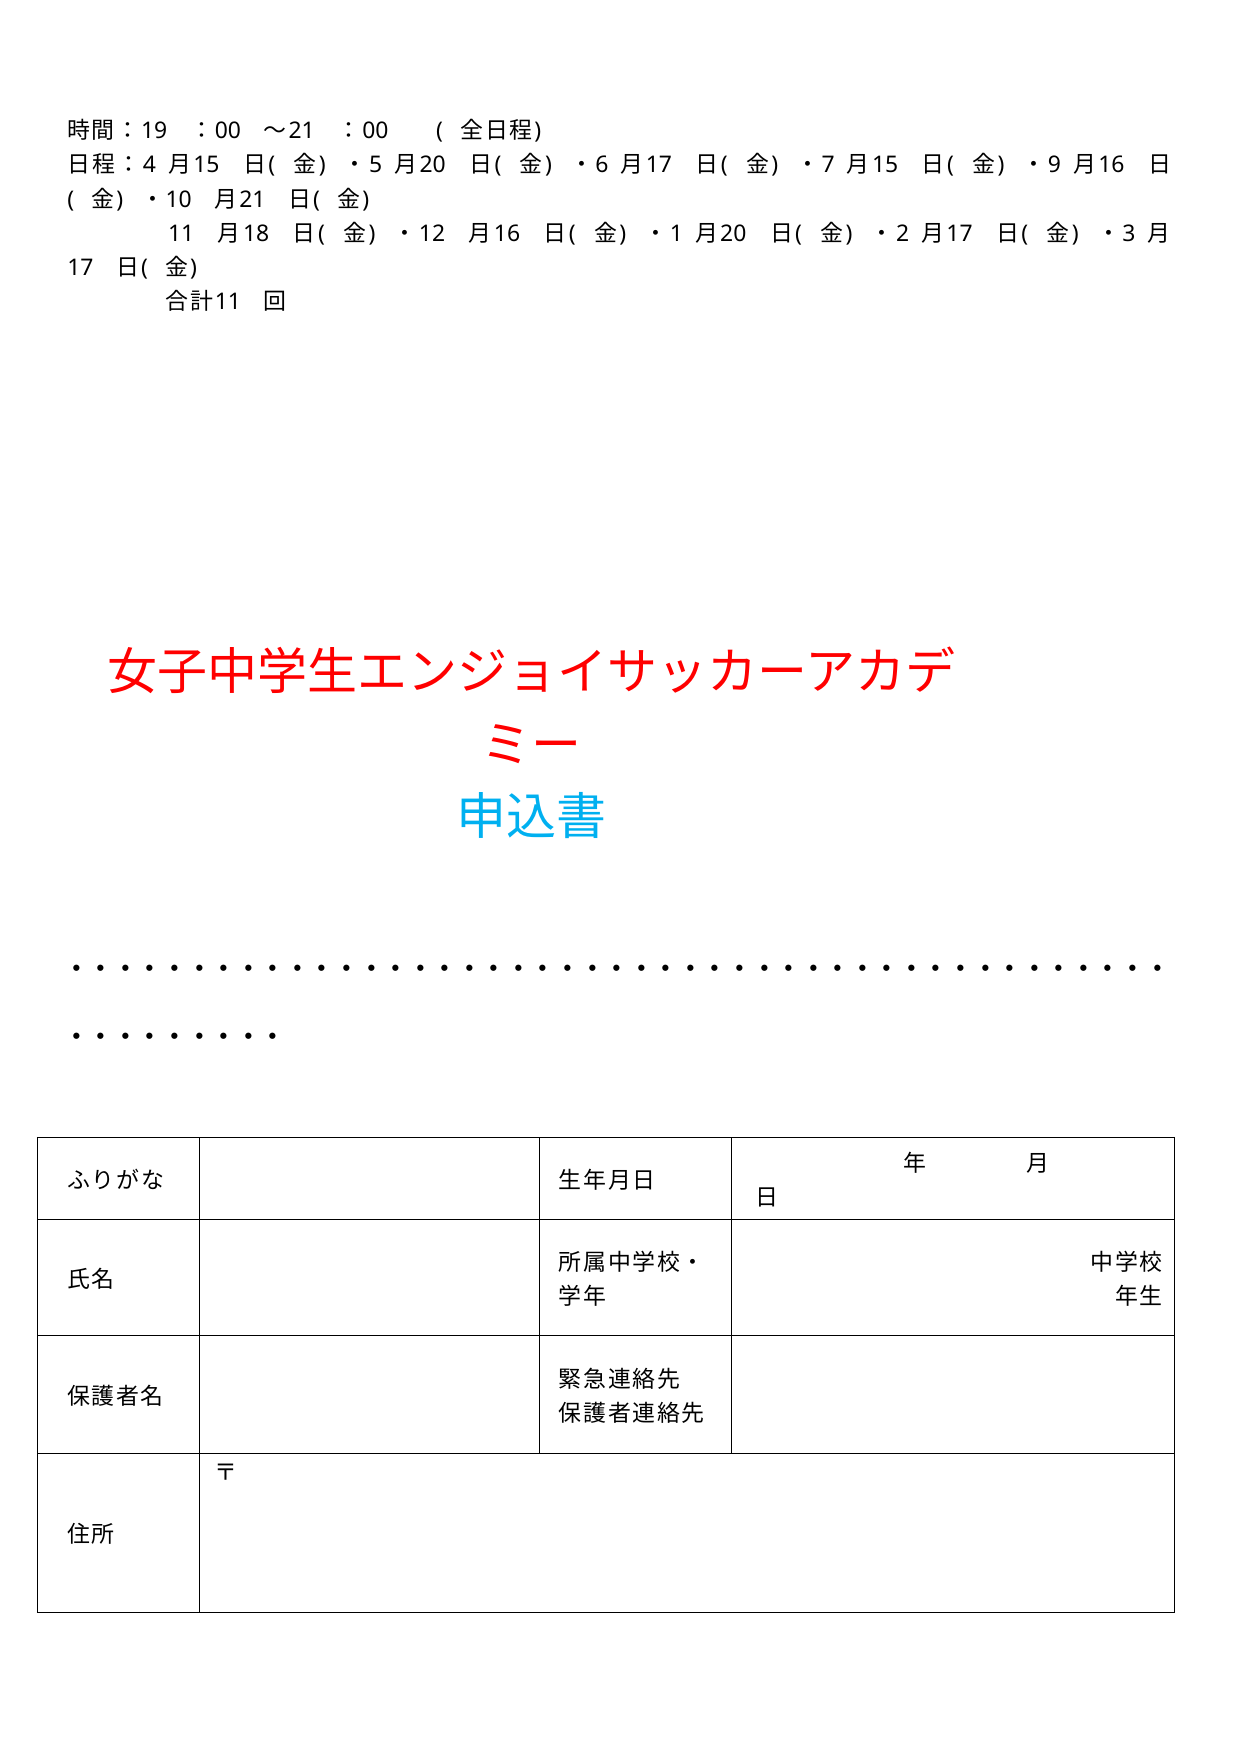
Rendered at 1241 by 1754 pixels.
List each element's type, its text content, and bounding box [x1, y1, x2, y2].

table_cell [732, 1336, 1174, 1452]
table_cell 〒 [200, 1454, 1174, 1612]
table_header [200, 1138, 539, 1218]
table_cell [200, 1220, 539, 1335]
text 11月18日(金)・12月16日(金)・1月20日(金)・2月17日(金)・3月17日(金) [67, 214, 1173, 283]
table_cell 住所 [38, 1454, 199, 1612]
text 合計11回 [67, 283, 1173, 317]
text ･･････････････････････････････････････････････････････ [67, 932, 1173, 1068]
text 時間：19：00～21：00 (全日程) [67, 112, 1173, 146]
text 日程：4月15日(金)・5月20日(金)・6月17日(金)・7月15日(金)・9月16日(金)・10月21日(金) [67, 146, 1173, 214]
table_cell 氏名 [38, 1220, 199, 1335]
table_cell 保護者名 [38, 1336, 199, 1452]
table_cell 緊急連絡先 保護者連絡先 [540, 1336, 731, 1452]
table_cell 所属中学校・ 学年 [540, 1220, 731, 1335]
table_header 生年月日 [540, 1138, 731, 1218]
table_cell 中学校 年生 [732, 1220, 1174, 1335]
table_header 年 月 日 [732, 1138, 1174, 1218]
table_cell [200, 1336, 539, 1452]
table_header ふりがな [38, 1138, 199, 1218]
